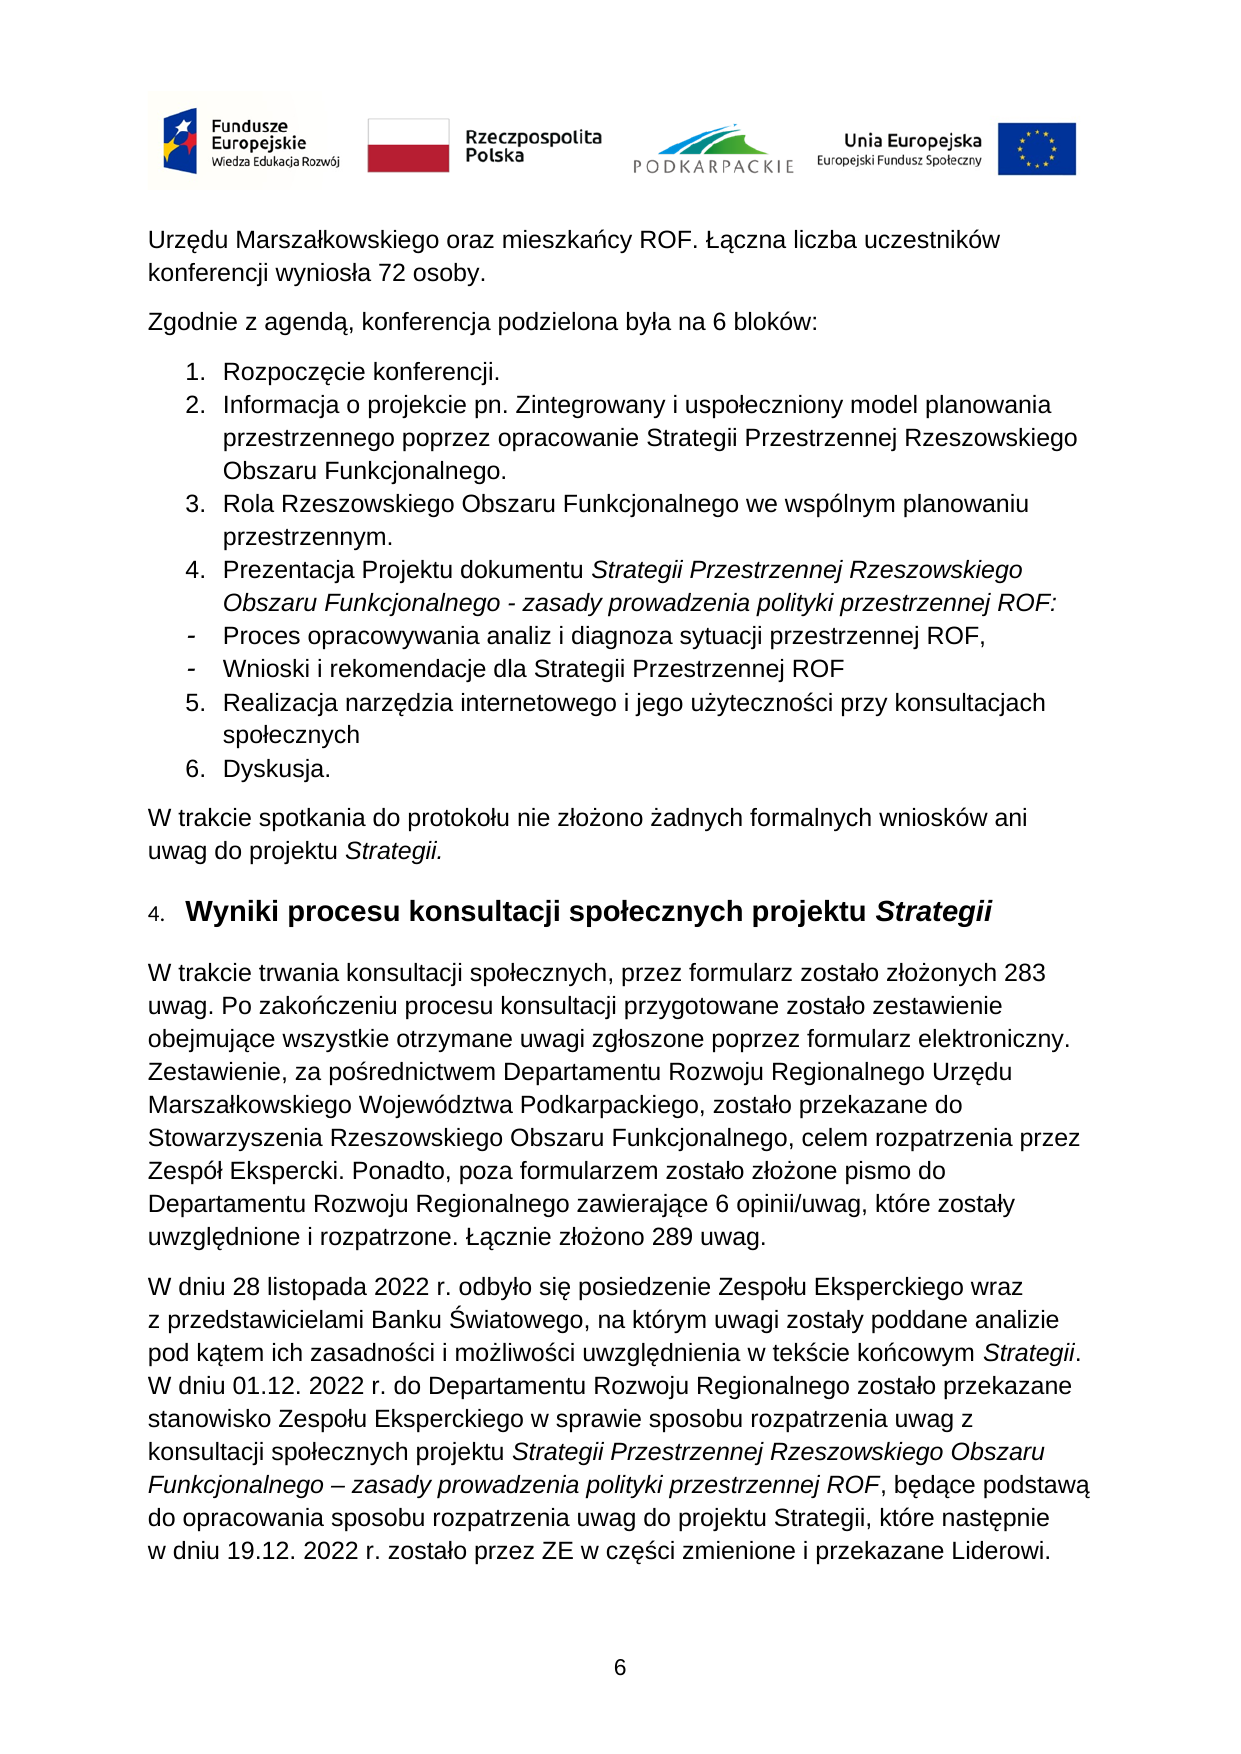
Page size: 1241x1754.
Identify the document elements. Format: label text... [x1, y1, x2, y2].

list Informacja o projekcie pn. Zintegrowany i uspołeczniony model planowania przestrzennego poprzez opracowanie Strategii Przestrzennej Rzeszowskiego Obszaru Funkcjonalnego. [185, 390, 1093, 485]
text W dniu 28 listopada 2022 r. odbyło się posiedzenie Zespołu Eksperckiego wraz z przedstawicielami Banku Światowego, na którym uwagi zostały poddane analizie pod kątem ich zasadności i możliwości uwzględnienia w tekście końcowym Strategii. W dniu 01.12. 2022 r. do Departamentu Rozwoju Regionalnego zostało przekazane stanowisko Zespołu Eksperckiego w sprawie sposobu rozpatrzenia uwag z konsultacji społecznych projektu Strategii Przestrzennej Rzeszowskiego Obszaru Funkcjonalnego – zasady prowadzenia polityki przestrzennej ROF, będące podstawą do opracowania sposobu rozpatrzenia uwag do projektu Strategii, które następnie w dniu 19.12. 2022 r. zostało przez ZE w części zmienione i przekazane Liderowi. [148, 1272, 1093, 1564]
text Zgodnie z agendą, konferencja podzielona była na 6 bloków: [148, 307, 1093, 336]
list Proces opracowywania analiz i diagnoza sytuacji przestrzennej ROF, [185, 621, 1093, 650]
subtitle Wyniki procesu konsultacji społecznych projektu Strategii [148, 894, 1093, 928]
text W trakcie spotkania do protokołu nie złożono żadnych formalnych wniosków ani uwag do projektu Strategii. [148, 803, 1093, 865]
list Rola Rzeszowskiego Obszaru Funkcjonalnego we wspólnym planowaniu przestrzennym. [185, 489, 1093, 551]
list Dyskusja. [185, 753, 1093, 782]
list Realizacja narzędzia internetowego i jego użyteczności przy konsultacjach społecznych [185, 687, 1093, 749]
picture [147, 73, 1093, 225]
list Prezentacja Projektu dokumentu Strategii Przestrzennej Rzeszowskiego Obszaru Funkcjonalnego - zasady prowadzenia polityki przestrzennej ROF: [185, 555, 1093, 617]
text W trakcie trwania konsultacji społecznych, przez formularz zostało złożonych 283 uwag. Po zakończeniu procesu konsultacji przygotowane zostało zestawienie obejmujące wszystkie otrzymane uwagi zgłoszone poprzez formularz elektroniczny. Zestawienie, za pośrednictwem Departamentu Rozwoju Regionalnego Urzędu Marszałkowskiego Województwa Podkarpackiego, zostało przekazane do Stowarzyszenia Rzeszowskiego Obszaru Funkcjonalnego, celem rozpatrzenia przez Zespół Ekspercki. Ponadto, poza formularzem zostało złożone pismo do Departamentu Rozwoju Regionalnego zawierające 6 opinii/uwag, które zostały uwzględnione i rozpatrzone. Łącznie złożono 289 uwag. [148, 958, 1093, 1251]
list Rozpoczęcie konferencji. [185, 357, 1093, 386]
list Wnioski i rekomendacje dla Strategii Przestrzennej ROF [185, 654, 1093, 683]
